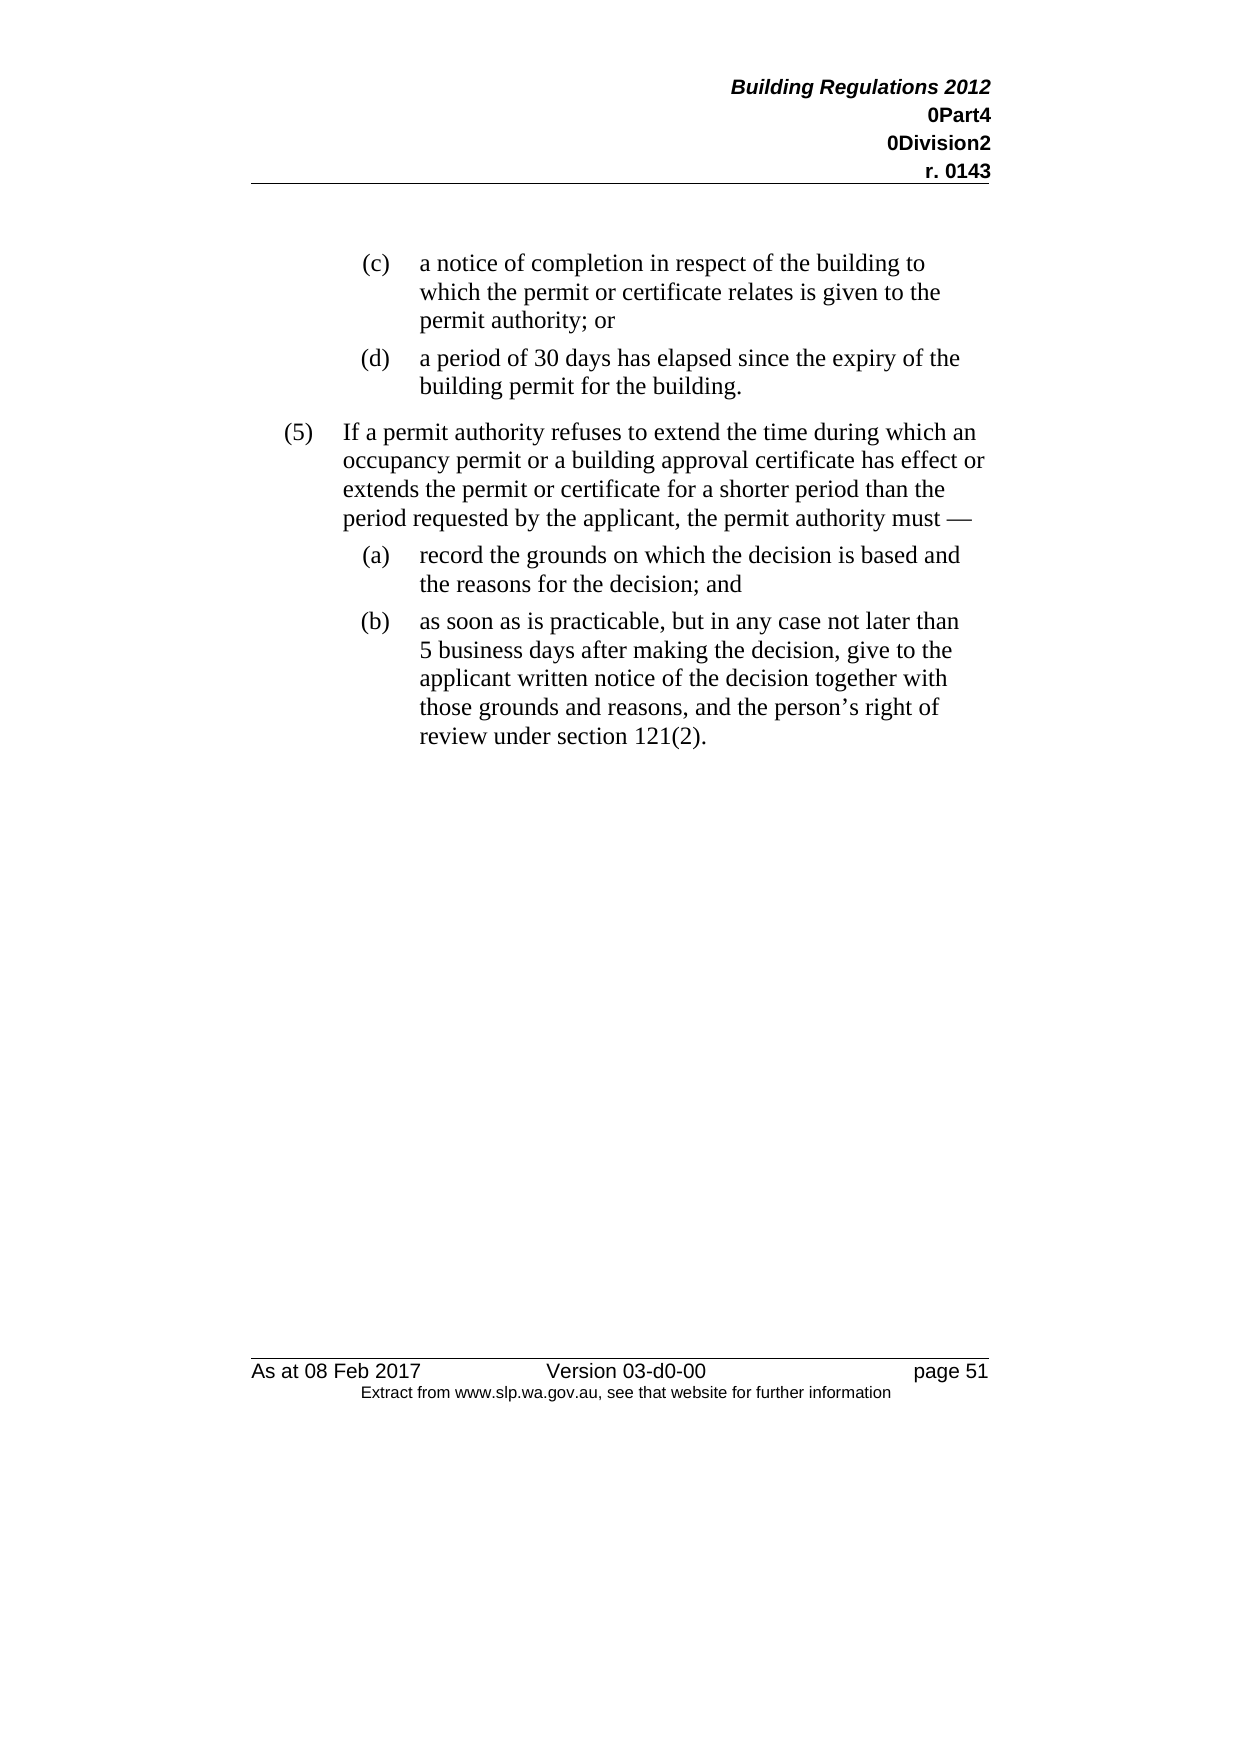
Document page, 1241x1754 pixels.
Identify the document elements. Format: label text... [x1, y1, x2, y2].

text (d) a period of 30 days has elapsed since the expiry of the building permit for the building. [251, 343, 989, 400]
text (c) a notice of completion in respect of the building to which the permit or certificate relates is given to the permit authority; or [251, 248, 989, 334]
text (a) record the grounds on which the decision is based and the reasons for the decision; and [251, 540, 989, 598]
text (5) If a permit authority refuses to extend the time during which an occupancy permit or a building approval certificate has effect or extends the permit or certificate for a shorter period than the period requested by the applicant, the permit authority must — [251, 417, 989, 532]
text (b) as soon as is practicable, but in any case not later than 5 business days after making the decision, give to the applicant written notice of the decision together with those grounds and reasons, and the person’s right of review under section 121(2). [251, 606, 989, 750]
